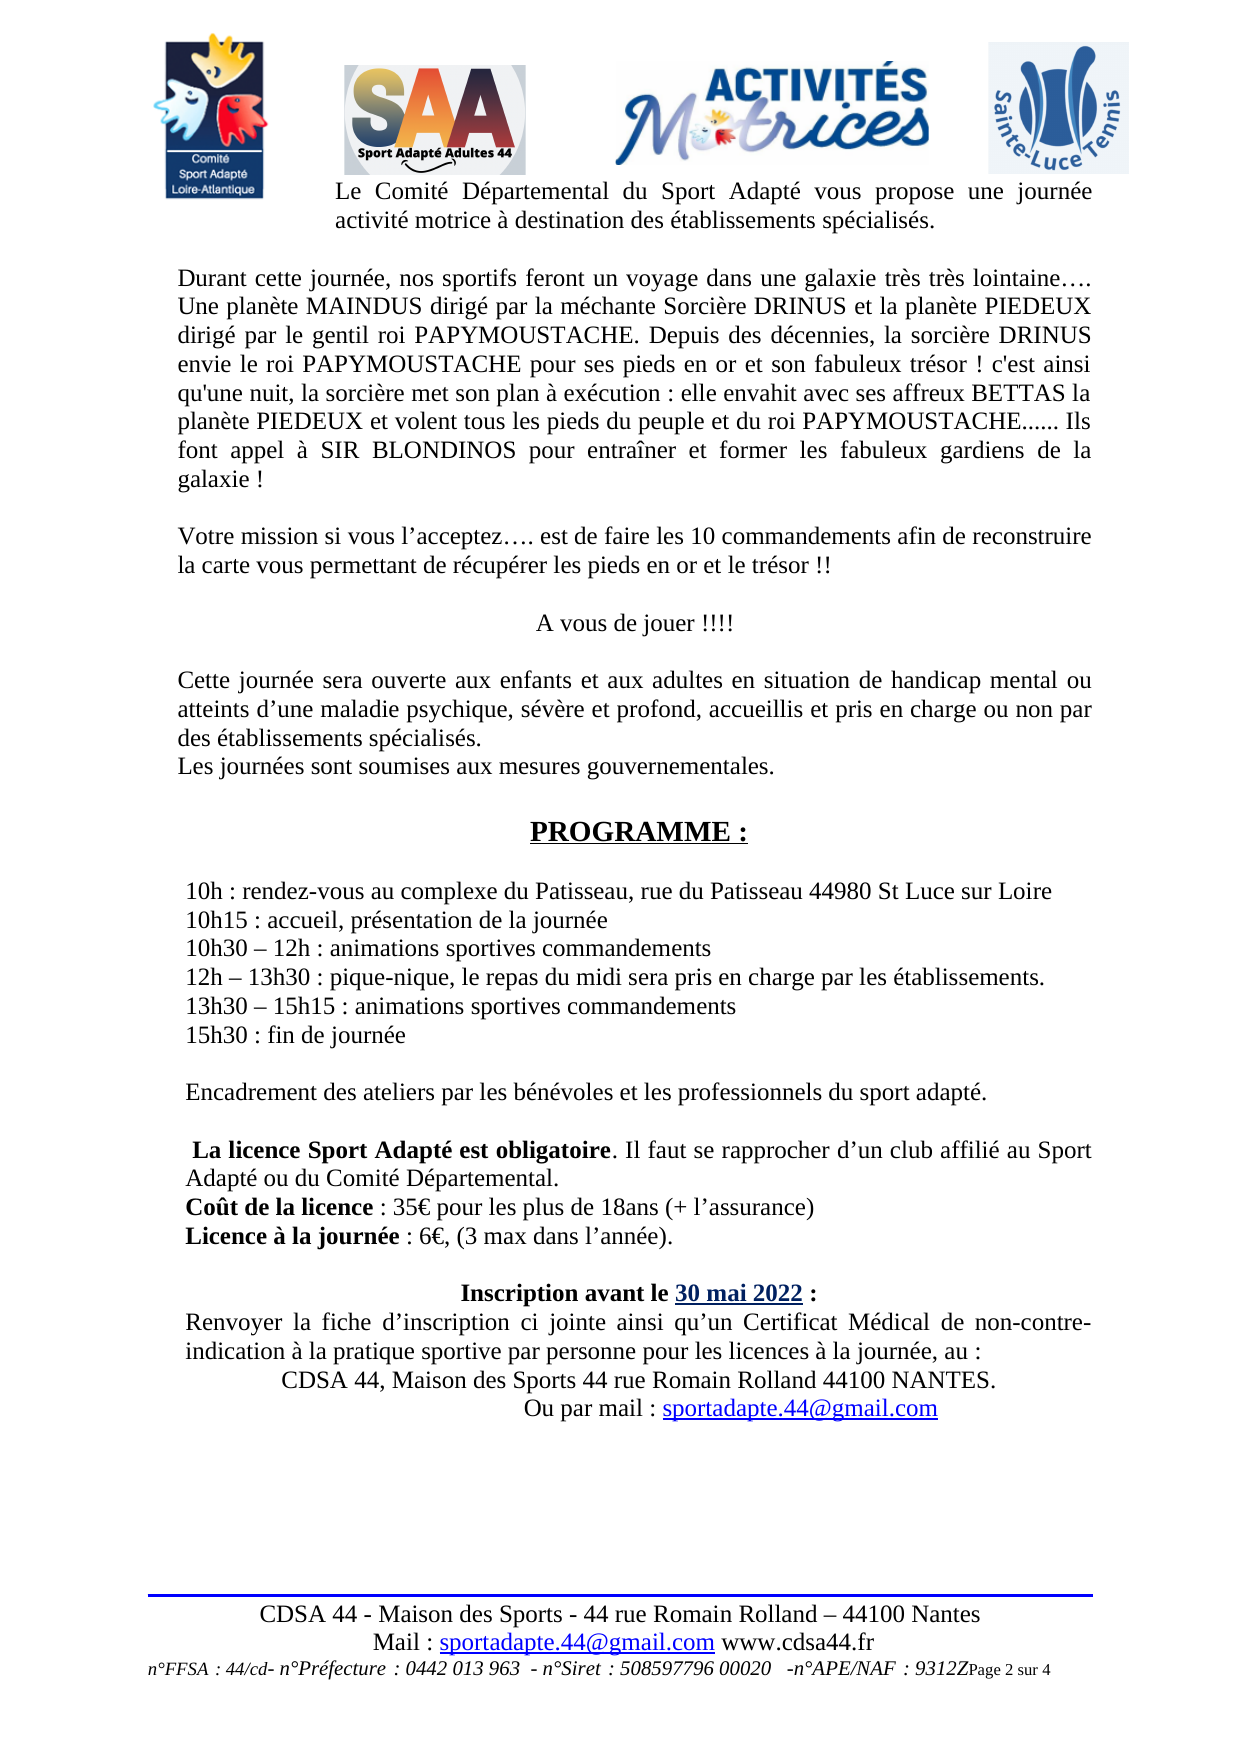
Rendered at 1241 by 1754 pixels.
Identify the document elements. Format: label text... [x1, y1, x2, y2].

text Le Comité Départemental du Sport Adapté vous propose une journée activité motrice à destination des établissements spécialisés. [185, 176, 1093, 234]
text 15h30 : fin de journée [185, 1020, 1093, 1048]
text 12h – 13h30 : pique-nique, le repas du midi sera pris en charge par les établissements. [185, 962, 1093, 991]
picture [147, 24, 279, 210]
text Cette journée sera ouverte aux enfants et aux adultes en situation de handicap mental ou atteints d’une maladie psychique, sévère et profond, accueillis et pris en charge ou non par des établissements spécialisés. [177, 665, 1093, 751]
text PROGRAMME : [185, 814, 1093, 847]
text Les journées sont soumises aux mesures gouvernementales. [148, 751, 1093, 780]
text A vous de jouer !!!! [177, 608, 1093, 636]
text Inscription avant le 30 mai 2022 : [185, 1278, 1093, 1307]
picture [344, 65, 526, 175]
text 10h30 – 12h : animations sportives commandements [185, 933, 1093, 962]
text Votre mission si vous l’acceptez…. est de faire les 10 commandements afin de reconstruire la carte vous permettant de récupérer les pieds en or et le trésor !! [177, 521, 1093, 579]
text 10h15 : accueil, présentation de la journée [185, 905, 1093, 933]
text 10h : rendez-vous au complexe du Patisseau, rue du Patisseau 44980 St Luce sur Loire [185, 876, 1093, 905]
text 13h30 – 15h15 : animations sportives commandements [185, 991, 1093, 1020]
text Coût de la licence : 35€ pour les plus de 18ans (+ l’assurance) [185, 1192, 1093, 1221]
text Durant cette journée, nos sportifs feront un voyage dans une galaxie très très lointaine…. Une planète MAINDUS dirigé par la méchante Sorcière DRINUS et la planète PIEDEUX dirigé par le gentil roi PAPYMOUSTACHE. Depuis des décennies, la sorcière DRINUS envie le roi PAPYMOUSTACHE pour ses pieds en or et son fabuleux trésor ! c'est ainsi qu'une nuit, la sorcière met son plan à exécution : elle envahit avec ses affreux BETTAS la planète PIEDEUX et volent tous les pieds du peuple et du roi PAPYMOUSTACHE...... Ils font appel à SIR BLONDINOS pour entraîner et former les fabuleux gardiens de la galaxie ! [177, 263, 1093, 493]
text Renvoyer la fiche d’inscription ci jointe ainsi qu’un Certificat Médical de non-contre-indication à la pratique sportive par personne pour les licences à la journée, au : [185, 1307, 1093, 1365]
text Encadrement des ateliers par les bénévoles et les professionnels du sport adapté. [185, 1077, 1093, 1106]
text La licence Sport Adapté est obligatoire. Il faut se rapprocher d’un club affilié au Sport Adapté ou du Comité Départemental. [185, 1135, 1093, 1192]
picture [615, 61, 929, 165]
picture [988, 42, 1129, 174]
text Licence à la journée : 6€, (3 max dans l’année). [185, 1221, 1093, 1250]
text Ou par mail : sportadapte.44@gmail.com [295, 1393, 1093, 1422]
text CDSA 44, Maison des Sports 44 rue Romain Rolland 44100 NANTES. [185, 1365, 1093, 1393]
